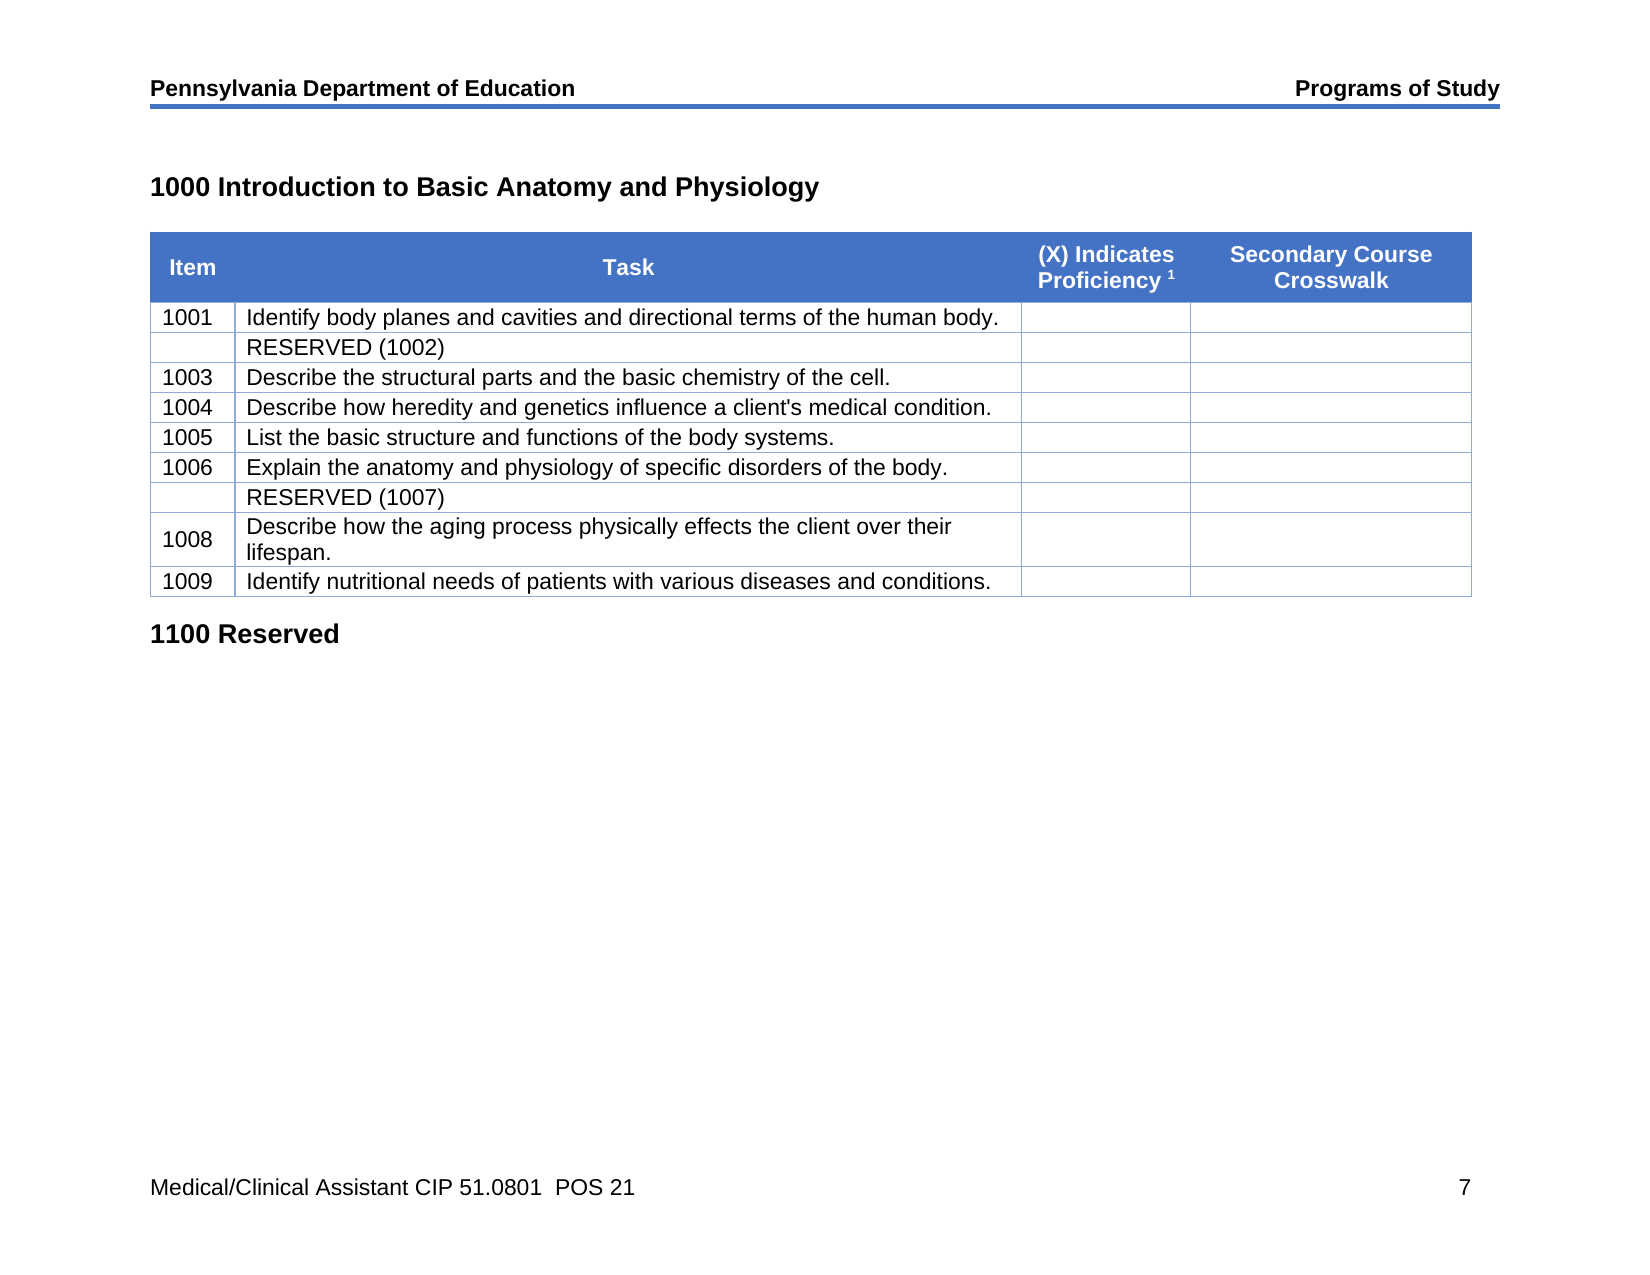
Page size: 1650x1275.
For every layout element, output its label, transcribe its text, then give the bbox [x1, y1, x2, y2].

table_cell 1004 [151, 393, 234, 422]
table_cell [1022, 333, 1190, 362]
table_cell [1022, 393, 1190, 422]
table_cell RESERVED (1007) [236, 483, 1021, 512]
table_cell [151, 483, 234, 512]
table_cell RESERVED (1002) [236, 333, 1021, 362]
subtitle 1000 Introduction to Basic Anatomy and Physiology [150, 171, 1500, 202]
table_cell Explain the anatomy and physiology of specific disorders of the body. [236, 453, 1021, 482]
table_cell 1001 [151, 303, 234, 332]
table_cell [1191, 363, 1471, 392]
table_cell Identify nutritional needs of patients with various diseases and conditions. [236, 567, 1021, 596]
table_cell [1191, 333, 1471, 362]
table_cell [1022, 453, 1190, 482]
table_cell 1003 [151, 363, 234, 392]
table_cell [1022, 513, 1190, 566]
table_cell [1022, 567, 1190, 596]
table_cell [1022, 303, 1190, 332]
table_cell 1005 [151, 423, 234, 452]
table_header Secondary Course Crosswalk [1191, 233, 1471, 302]
table_cell [151, 333, 234, 362]
table_cell [1191, 393, 1471, 422]
table_cell [1022, 483, 1190, 512]
table_cell Describe how heredity and genetics influence a client's medical condition. [236, 393, 1021, 422]
table_cell [1191, 453, 1471, 482]
table_cell 1009 [151, 567, 234, 596]
table_cell 1008 [151, 513, 234, 566]
table_cell [1191, 303, 1471, 332]
subtitle 1100 Reserved [150, 618, 1500, 649]
table_cell [1022, 363, 1190, 392]
table_cell [1191, 423, 1471, 452]
table_cell [1191, 483, 1471, 512]
table_cell [1191, 567, 1471, 596]
table_header Item [151, 233, 234, 302]
table_header (X) Indicates Proficiency 1 [1022, 233, 1190, 302]
table_cell Describe the structural parts and the basic chemistry of the cell. [236, 363, 1021, 392]
table_header Task [236, 233, 1021, 302]
table_cell List the basic structure and functions of the body systems. [236, 423, 1021, 452]
table_cell [1191, 513, 1471, 566]
table_cell [1022, 423, 1190, 452]
table_cell Identify body planes and cavities and directional terms of the human body. [236, 303, 1021, 332]
table_cell Describe how the aging process physically effects the client over their lifespan. [236, 513, 1021, 566]
table_cell 1006 [151, 453, 234, 482]
